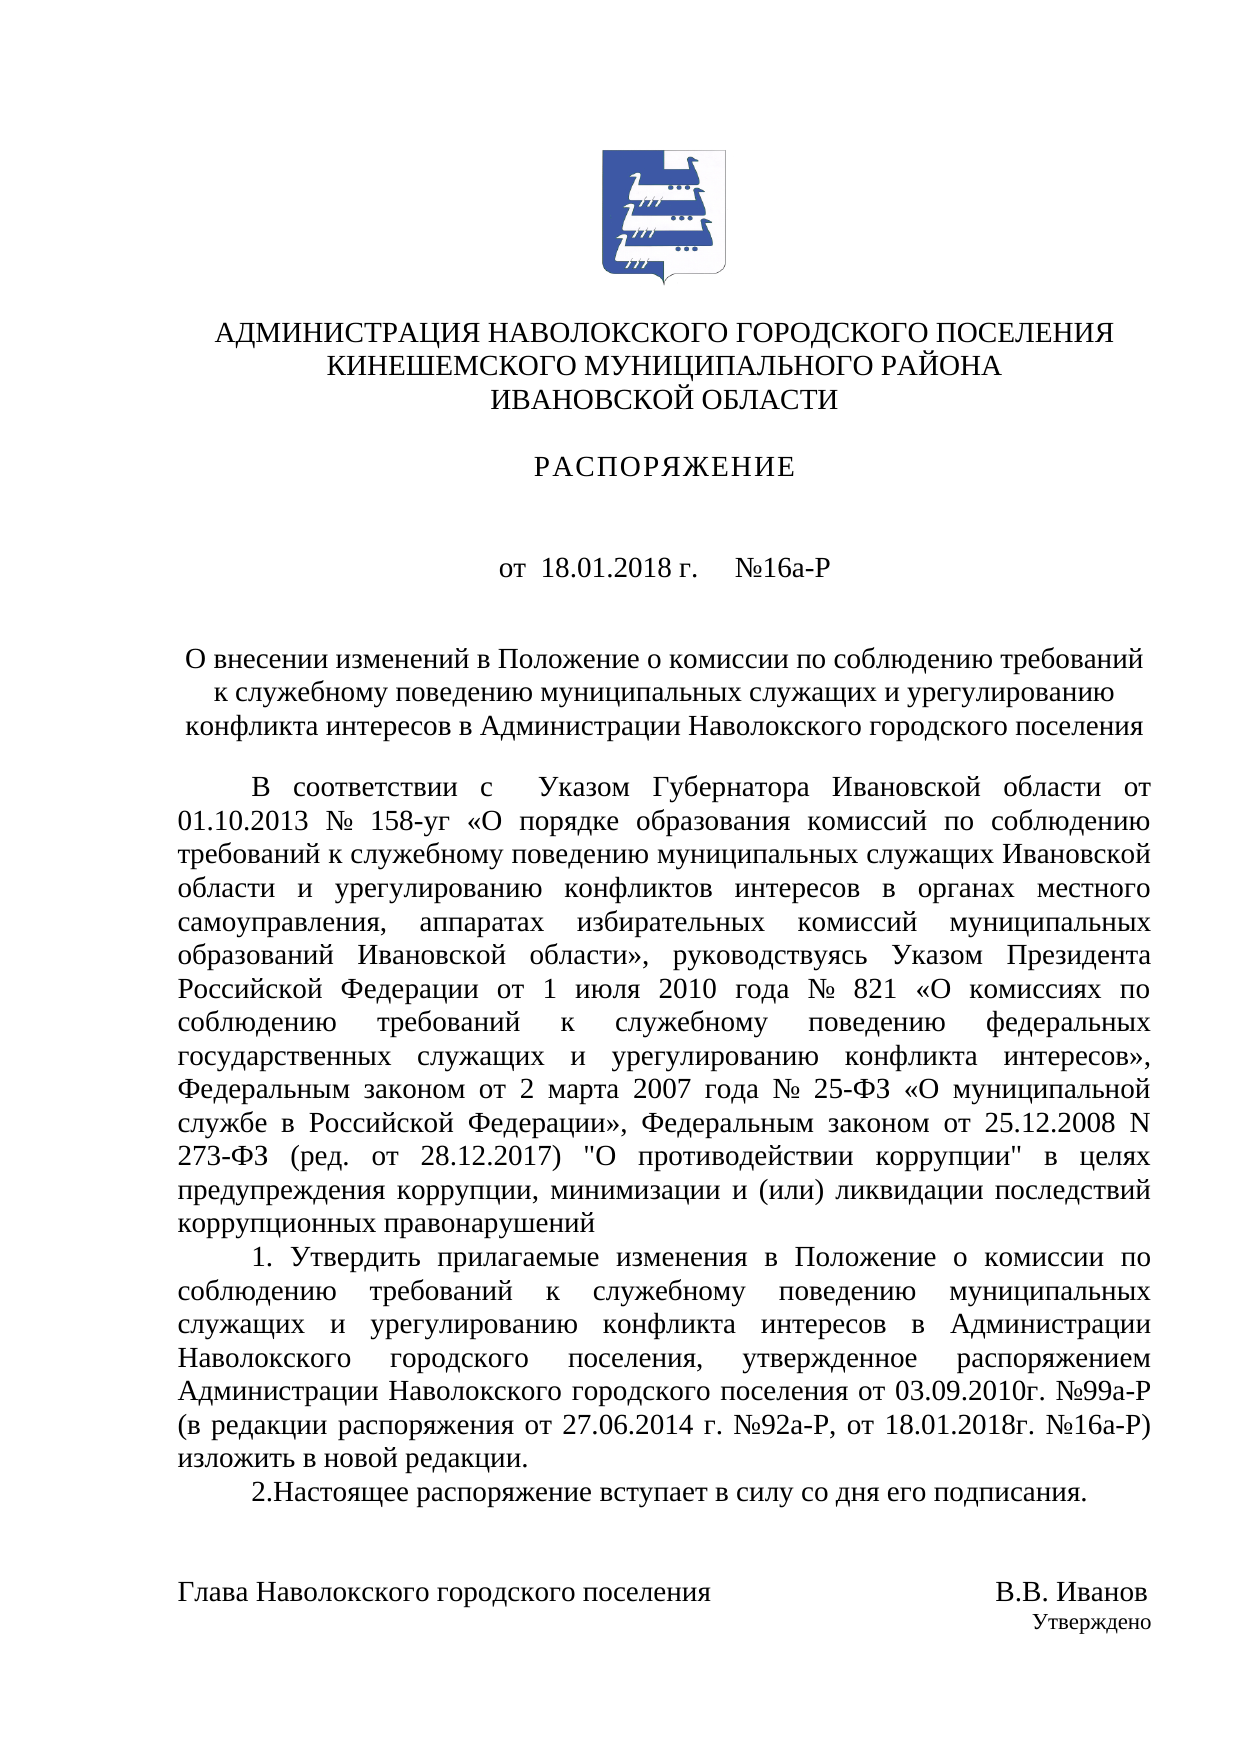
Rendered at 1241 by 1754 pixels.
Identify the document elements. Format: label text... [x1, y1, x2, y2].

title Утверждено [177, 1608, 1152, 1634]
text О внесении изменений в Положение о комиссии по соблюдению требований к служебному поведению муниципальных служащих и урегулированию конфликта интересов в Администрации Наволокского городского поселения [177, 641, 1152, 741]
text от 18.01.2018 г. №16а-Р [177, 550, 1152, 583]
text 1. Утвердить прилагаемые изменения в Положение о комиссии по соблюдению требований к служебному поведению муниципальных служащих и урегулированию конфликта интересов в Администрации Наволокского городского поселения, утвержденное распоряжением Администрации Наволокского городского поселения от 03.09.2010г. №99а-Р (в редакции распоряжения от 27.06.2014 г. №92а-Р, от 18.01.2018г. №16а-Р) изложить в новой редакции. [177, 1239, 1152, 1474]
text ИВАНОВСКОЙ ОБЛАСТИ [177, 382, 1152, 416]
text АДМИНИСТРАЦИЯ НАВОЛОКСКОГО ГОРОДСКОГО ПОСЕЛЕНИЯ [177, 315, 1152, 348]
picture [595, 118, 734, 287]
text РАСПОРЯЖЕНИЕ [177, 449, 1152, 483]
text 2.Настоящее распоряжение вступает в силу со дня его подписания. [177, 1474, 1152, 1507]
text Глава Наволокского городского поселения В.В. Иванов [177, 1574, 1152, 1608]
text КИНЕШЕМСКОГО МУНИЦИПАЛЬНОГО РАЙОНА [177, 348, 1152, 382]
text В соответствии с Указом Губернатора Ивановской области от 01.10.2013 № 158-уг «О порядке образования комиссий по соблюдению требований к служебному поведению муниципальных служащих Ивановской области и урегулированию конфликтов интересов в органах местного самоуправления, аппаратах избирательных комиссий муниципальных образований Ивановской области», руководствуясь Указом Президента Российской Федерации от 1 июля 2010 года № 821 «О комиссиях по соблюдению требований к служебному поведению федеральных государственных служащих и урегулированию конфликта интересов», Федеральным законом от 2 марта 2007 года № 25-ФЗ «О муниципальной службе в Российской Федерации», Федеральным законом от 25.12.2008 N 273-ФЗ (ред. от 28.12.2017) "О противодействии коррупции" в целях предупреждения коррупции, минимизации и (или) ликвидации последствий коррупционных правонарушений [177, 769, 1152, 1239]
